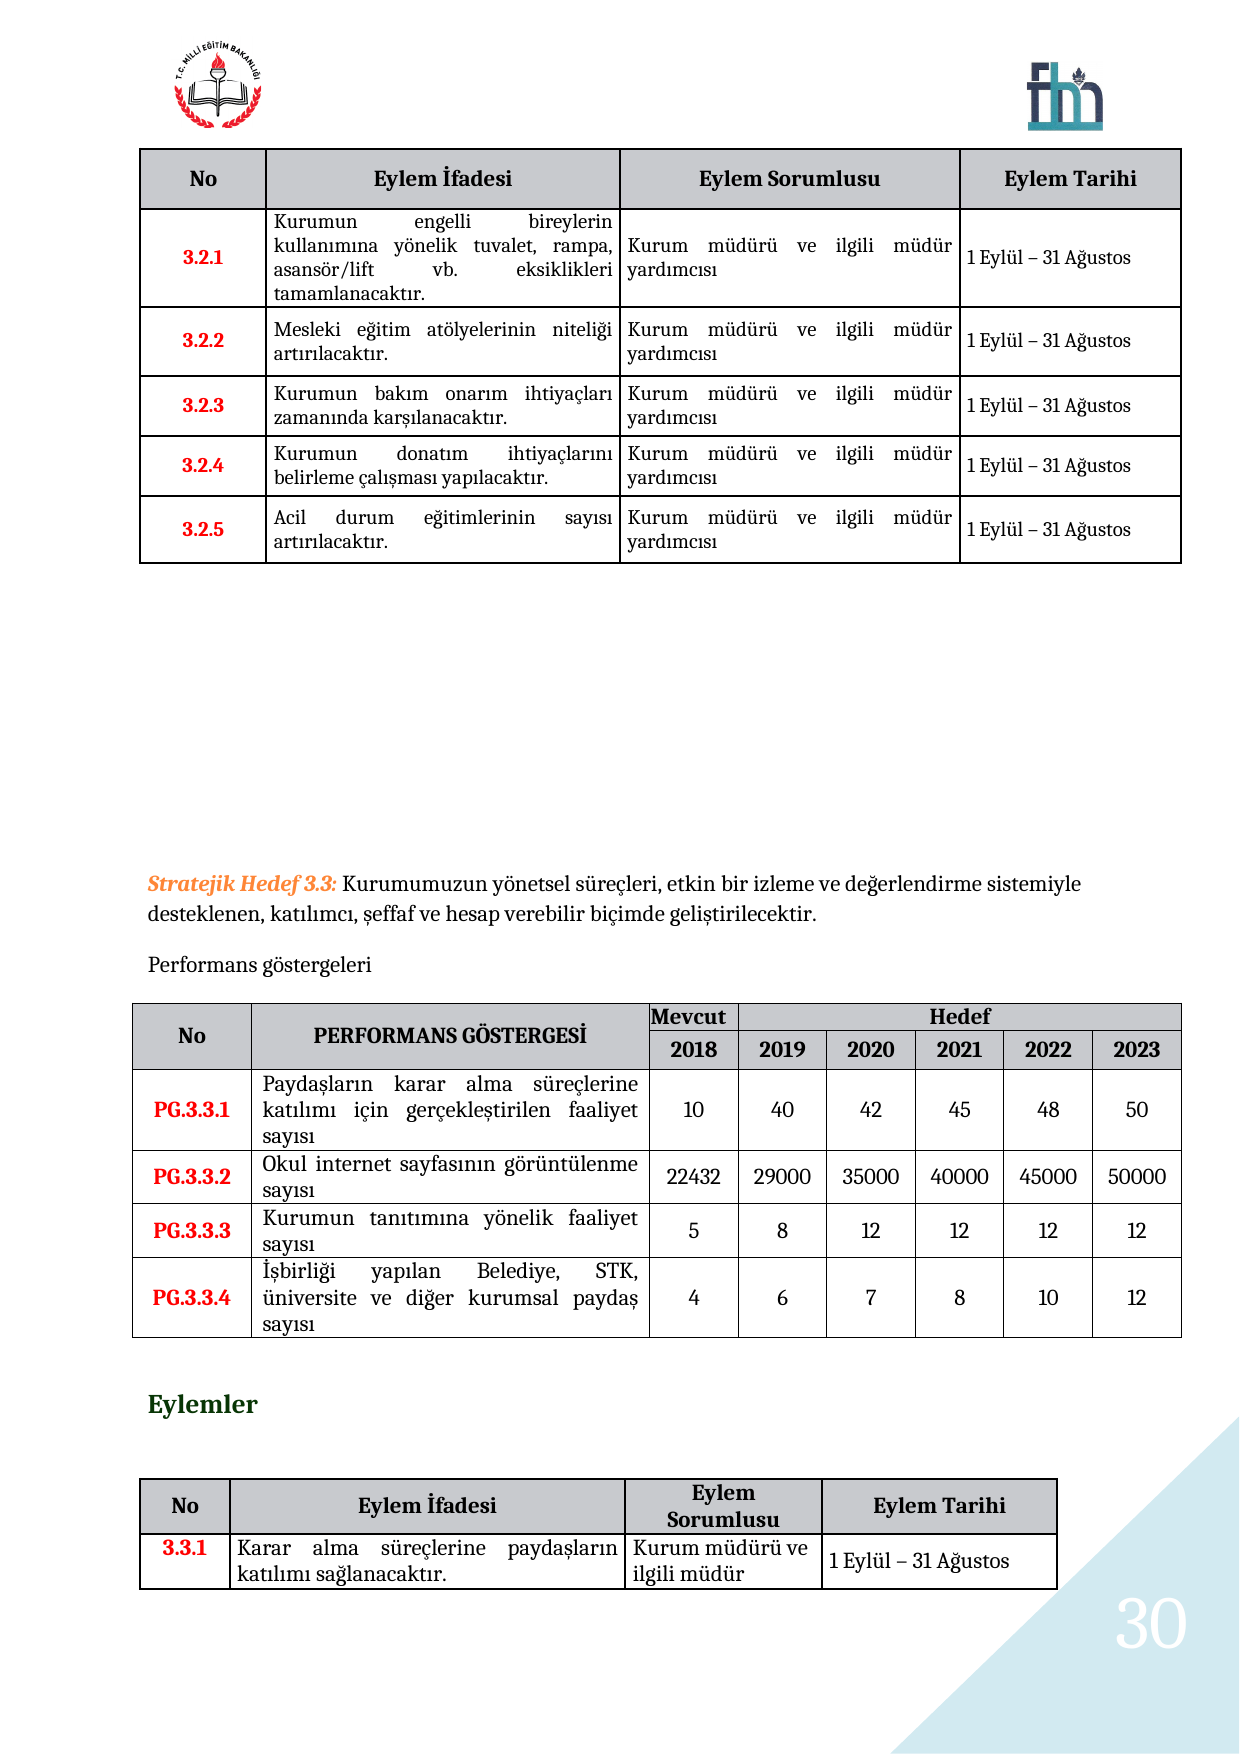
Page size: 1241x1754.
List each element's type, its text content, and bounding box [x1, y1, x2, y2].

table_cell 45000 [1004, 1151, 1092, 1203]
table_cell 12 [1004, 1204, 1092, 1257]
table_cell Paydaşların karar alma süreçlerine katılımı için gerçekleştirilen faaliyet sayısı [252, 1070, 649, 1149]
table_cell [231, 1535, 624, 1587]
table_cell 8 [916, 1258, 1003, 1337]
table_cell 6 [739, 1258, 826, 1337]
table_cell 35000 [827, 1151, 915, 1203]
table_cell 12 [916, 1204, 1003, 1257]
table_header Eylem Sorumlusu [621, 150, 959, 208]
table_cell 2019 [739, 1031, 826, 1069]
table_cell 2021 [916, 1031, 1003, 1069]
table_header Eylem Tarihi [823, 1480, 1056, 1533]
table_cell 3.2.3 [141, 377, 265, 435]
table_header No [133, 1004, 251, 1069]
table_cell Kurum müdürü ve ilgili müdür yardımcısı [621, 377, 959, 435]
table_cell 3.2.1 [141, 210, 265, 306]
table_cell PG.3.3.3 [133, 1204, 251, 1257]
table_header Eylem Sorumlusu [626, 1480, 821, 1533]
text Stratejik Hedef 3.3: Kurumumuzun yönetsel süreçleri, etkin bir izleme ve değerlendirme sistemiyle desteklenen, katılımcı, şeffaf ve hesap verebilir biçimde geliştirilecektir. [148, 870, 1093, 927]
table_cell PG.3.3.1 [133, 1070, 251, 1149]
table_cell Kurumun donatım ihtiyaçlarını belirleme çalışması yapılacaktır. [267, 437, 619, 495]
table_cell Okul internet sayfasının görüntülenme sayısı [252, 1151, 649, 1203]
table_cell 3.2.2 [141, 308, 265, 374]
table_header PERFORMANS GÖSTERGESİ [252, 1004, 649, 1069]
table_cell 1 Eylül – 31 Ağustos [961, 497, 1180, 562]
table_cell 50 [1093, 1070, 1181, 1149]
table_header Hedef [739, 1004, 1181, 1030]
table_cell Kurum müdürü ve ilgili müdür yardımcısı [621, 210, 959, 306]
picture [170, 36, 261, 127]
table_cell PG.3.3.2 [133, 1151, 251, 1203]
table_cell 5 [650, 1204, 738, 1257]
table_cell 1 Eylül – 31 Ağustos [961, 308, 1180, 374]
table_cell 10 [650, 1070, 738, 1149]
table_cell 10 [1004, 1258, 1092, 1337]
table_cell 1 Eylül – 31 Ağustos [961, 437, 1180, 495]
table_cell 48 [1004, 1070, 1092, 1149]
table_header No [141, 150, 265, 208]
table_cell Kurumun engelli bireylerin kullanımına yönelik tuvalet, rampa, asansör/lift vb. eksiklikleri tamamlanacaktır. [267, 210, 619, 306]
table_cell 45 [916, 1070, 1003, 1149]
subtitle Eylemler [148, 1389, 1093, 1420]
table_cell 1 Eylül – 31 Ağustos [961, 210, 1180, 306]
table_header Mevcut [650, 1004, 738, 1030]
table_cell Kurum müdürü ve ilgili müdür yardımcısı [621, 437, 959, 495]
picture [1026, 61, 1103, 131]
table_header Eylem Tarihi [961, 150, 1180, 208]
table_cell 40000 [916, 1151, 1003, 1203]
table_cell Kurumun tanıtımına yönelik faaliyet sayısı [252, 1204, 649, 1257]
table_cell 12 [827, 1204, 915, 1257]
table_header No [141, 1480, 229, 1533]
table_cell 2023 [1093, 1031, 1181, 1069]
table_cell İşbirliği yapılan Belediye, STK, üniversite ve diğer kurumsal paydaş sayısı [252, 1258, 649, 1337]
table_cell 8 [739, 1204, 826, 1257]
table_cell 2018 [650, 1031, 738, 1069]
table_cell 2020 [827, 1031, 915, 1069]
table_cell 40 [739, 1070, 826, 1149]
table_cell PG.3.3.4 [133, 1258, 251, 1337]
table_cell 12 [1093, 1258, 1181, 1337]
table_cell 7 [827, 1258, 915, 1337]
table_cell 29000 [739, 1151, 826, 1203]
table_cell Kurum müdürü ve ilgili müdür yardımcısı [621, 497, 959, 562]
table_cell 50000 [1093, 1151, 1181, 1203]
table_header Eylem İfadesi [267, 150, 619, 208]
text Performans göstergeleri [148, 952, 1093, 978]
table_cell Kurumun bakım onarım ihtiyaçları zamanında karşılanacaktır. [267, 377, 619, 435]
table_cell 1 Eylül – 31 Ağustos [961, 377, 1180, 435]
table_cell 22432 [650, 1151, 738, 1203]
table_cell 1 Eylül – 31 Ağustos [823, 1535, 1056, 1587]
table_cell Kurum müdürü ve ilgili müdür yardımcısı [626, 1535, 821, 1587]
table_cell 3.2.5 [141, 497, 265, 562]
table_cell 3.2.4 [141, 437, 265, 495]
table_cell 42 [827, 1070, 915, 1149]
table_header Eylem İfadesi [231, 1480, 624, 1533]
table_cell Kurum müdürü ve ilgili müdür yardımcısı [621, 308, 959, 374]
table_cell 4 [650, 1258, 738, 1337]
table_cell 3.3.1 [141, 1535, 229, 1587]
table_cell Acil durum eğitimlerinin sayısı artırılacaktır. [267, 497, 619, 562]
table_cell Mesleki eğitim atölyelerinin niteliği artırılacaktır. [267, 308, 619, 374]
table_cell 12 [1093, 1204, 1181, 1257]
table_cell 2022 [1004, 1031, 1092, 1069]
